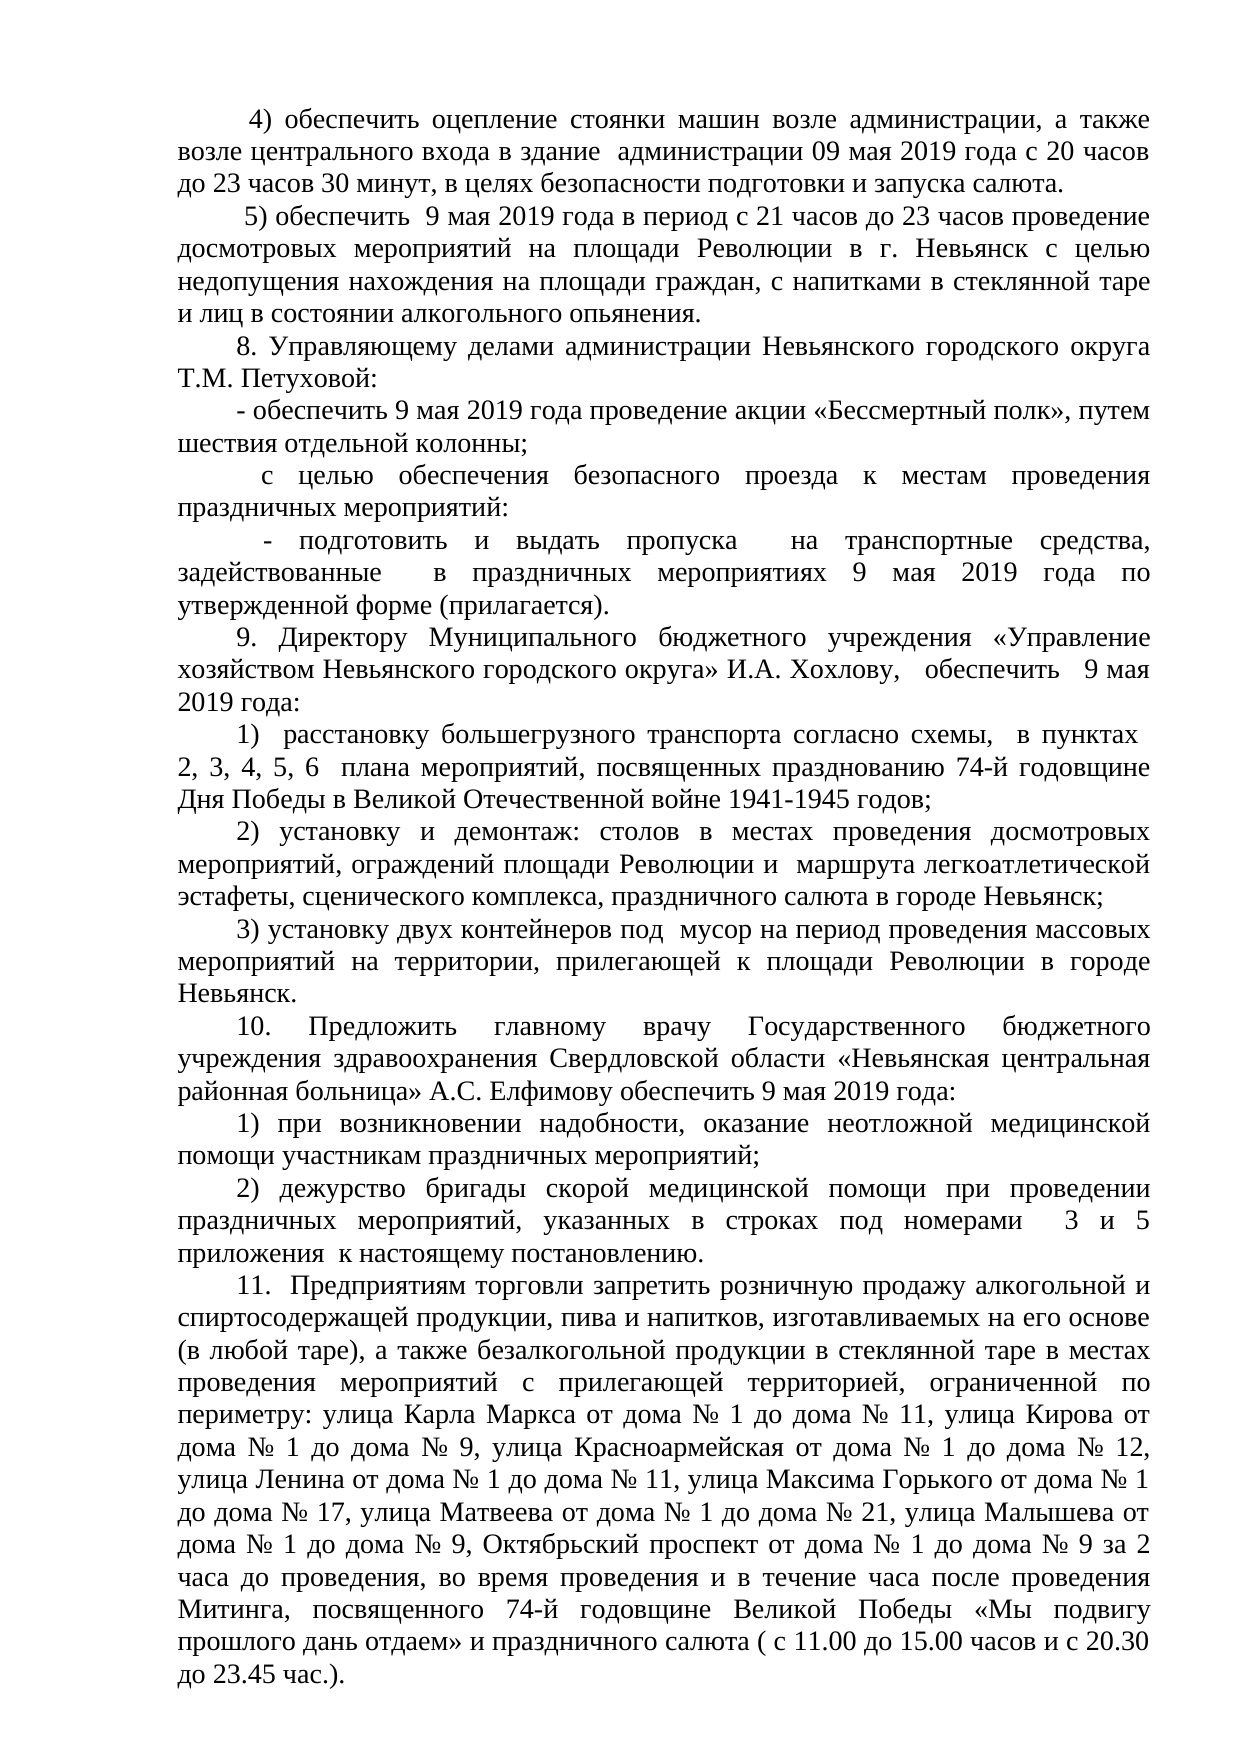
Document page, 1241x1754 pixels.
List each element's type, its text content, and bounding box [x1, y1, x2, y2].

text 2) дежурство бригады скорой медицинской помощи при проведении праздничных мероприятий, указанных в строках под номерами 3 и 5 приложения к настоящему постановлению. [177, 1171, 1152, 1268]
text 5) обеспечить 9 мая 2019 года в период с 21 часов до 23 часов проведение досмотровых мероприятий на площади Революции в г. Невьянск с целью недопущения нахождения на площади граждан, с напитками в стеклянной таре и лиц в состоянии алкогольного опьянения. [177, 199, 1152, 328]
text 1) расстановку большегрузного транспорта согласно схемы, в пунктах 2, 3, 4, 5, 6 плана мероприятий, посвященных празднованию 74-й годовщине Дня Победы в Великой Отечественной войне 1941-1945 годов; [177, 717, 1152, 814]
text 10. Предложить главному врачу Государственного бюджетного учреждения здравоохранения Свердловской области «Невьянская центральная районная больница» А.С. Елфимову обеспечить 9 мая 2019 года: [177, 1009, 1152, 1106]
text 2) установку и демонтаж: столов в местах проведения досмотровых мероприятий, ограждений площади Революции и маршрута легкоатлетической эстафеты, сценического комплекса, праздничного салюта в городе Невьянск; [177, 814, 1152, 912]
text - подготовить и выдать пропуска на транспортные средства, задействованные в праздничных мероприятиях 9 мая 2019 года по утвержденной форме (прилагается). [177, 523, 1152, 620]
text 11. Предприятиям торговли запретить розничную продажу алкогольной и спиртосодержащей продукции, пива и напитков, изготавливаемых на его основе (в любой таре), а также безалкогольной продукции в стеклянной таре в местах проведения мероприятий с прилегающей территорией, ограниченной по периметру: улица Карла Маркса от дома № 1 до дома № 11, улица Кирова от дома № 1 до дома № 9, улица Красноармейская от дома № 1 до дома № 12, улица Ленина от дома № 1 до дома № 11, улица Максима Горького от дома № 1 до дома № 17, улица Матвеева от дома № 1 до дома № 21, улица Малышева от дома № 1 до дома № 9, Октябрьский проспект от дома № 1 до дома № 9 за 2 часа до проведения, во время проведения и в течение часа после проведения Митинга, посвященного 74-й годовщине Великой Победы «Мы подвигу прошлого дань отдаем» и праздничного салюта ( с 11.00 до 15.00 часов и с 20.30 до 23.45 час.). [177, 1268, 1152, 1689]
text 8. Управляющему делами администрации Невьянского городского округа Т.М. Петуховой: [177, 328, 1152, 393]
text с целью обеспечения безопасного проезда к местам проведения праздничных мероприятий: [177, 458, 1152, 523]
text - обеспечить 9 мая 2019 года проведение акции «Бессмертный полк», путем шествия отдельной колонны; [177, 393, 1152, 458]
text 1) при возникновении надобности, оказание неотложной медицинской помощи участникам праздничных мероприятий; [177, 1106, 1152, 1171]
text 9. Директору Муниципального бюджетного учреждения «Управление хозяйством Невьянского городского округа» И.А. Хохлову, обеспечить 9 мая 2019 года: [177, 620, 1152, 717]
text 3) установку двух контейнеров под мусор на период проведения массовых мероприятий на территории, прилегающей к площади Революции в городе Невьянск. [177, 912, 1152, 1009]
text 4) обеспечить оцепление стоянки машин возле администрации, а также возле центрального входа в здание администрации 09 мая 2019 года с 20 часов до 23 часов 30 минут, в целях безопасности подготовки и запуска салюта. [177, 102, 1152, 199]
